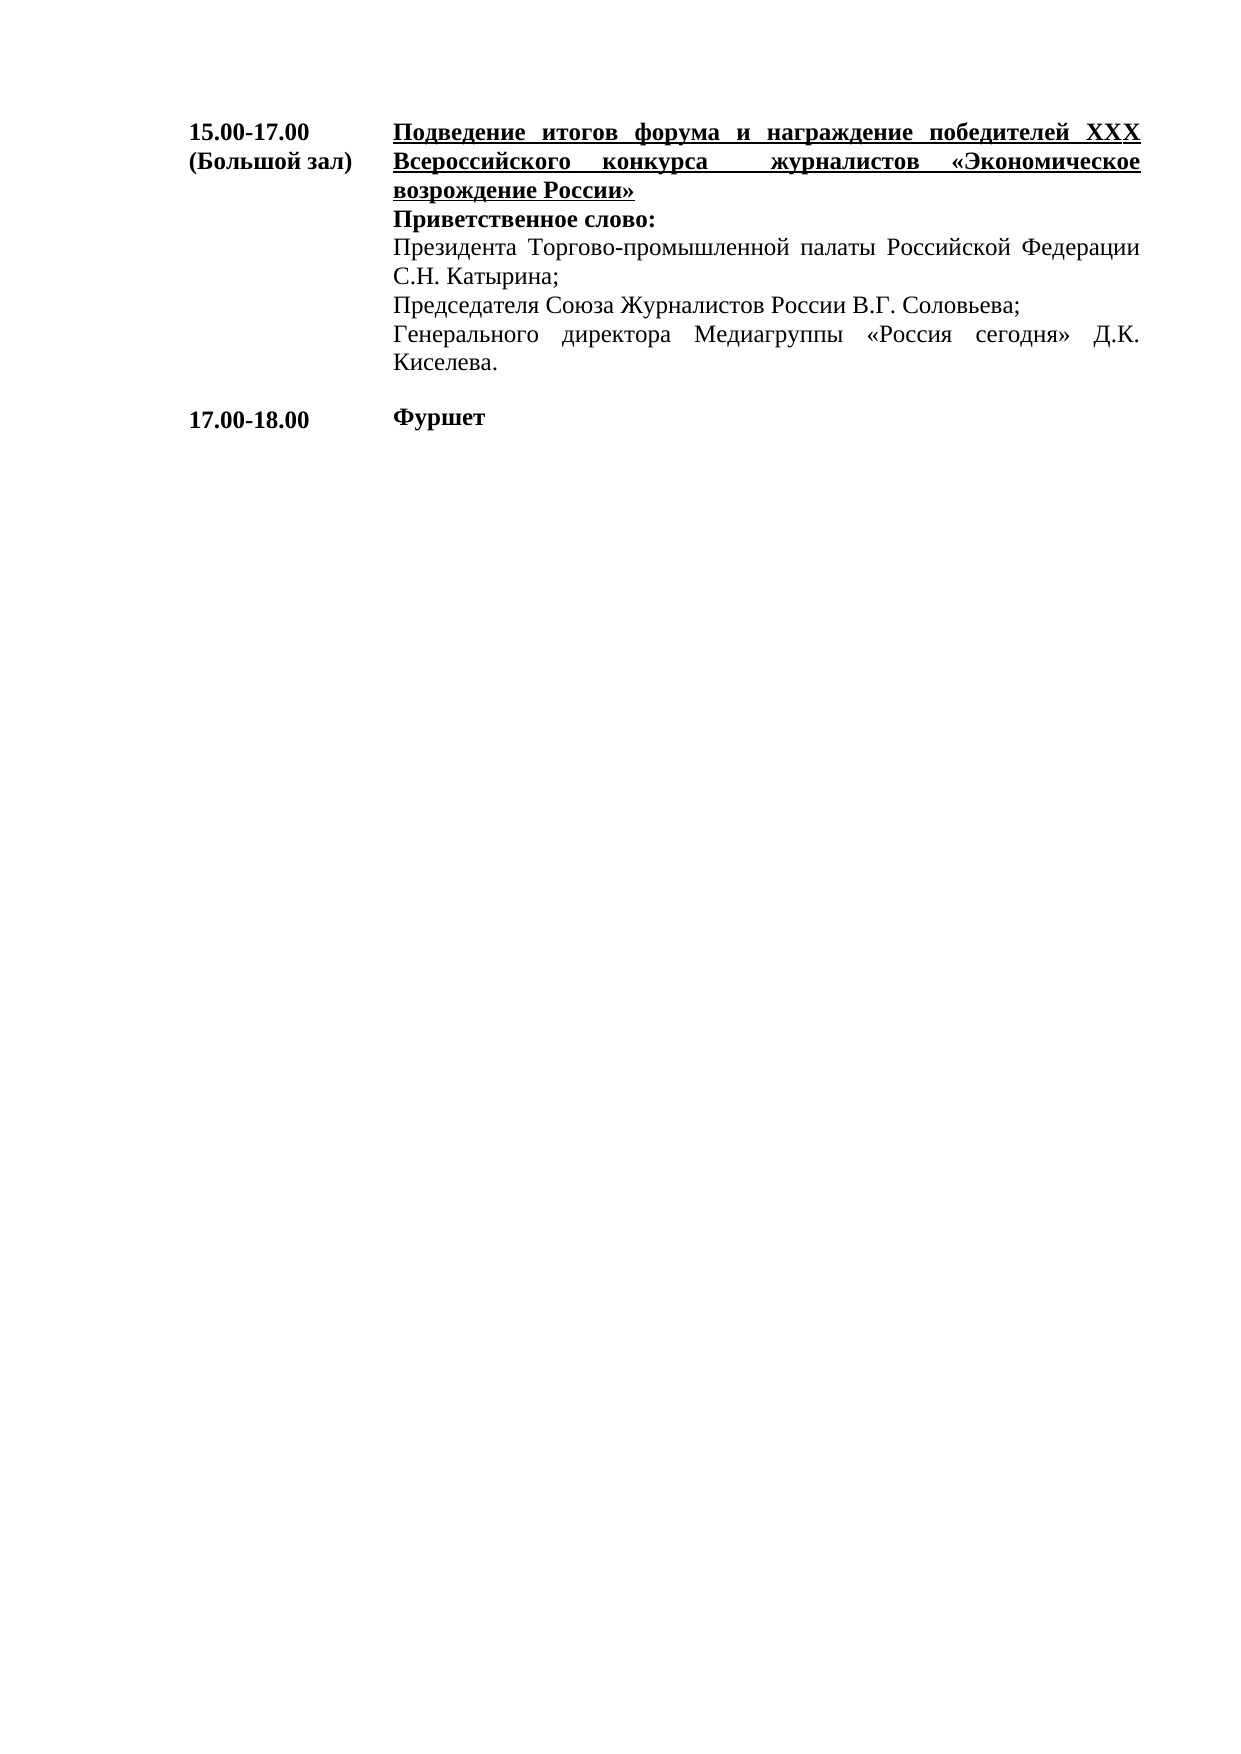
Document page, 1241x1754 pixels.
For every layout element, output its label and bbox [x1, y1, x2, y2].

table_header [382, 89, 1152, 462]
table_header [177, 89, 382, 462]
